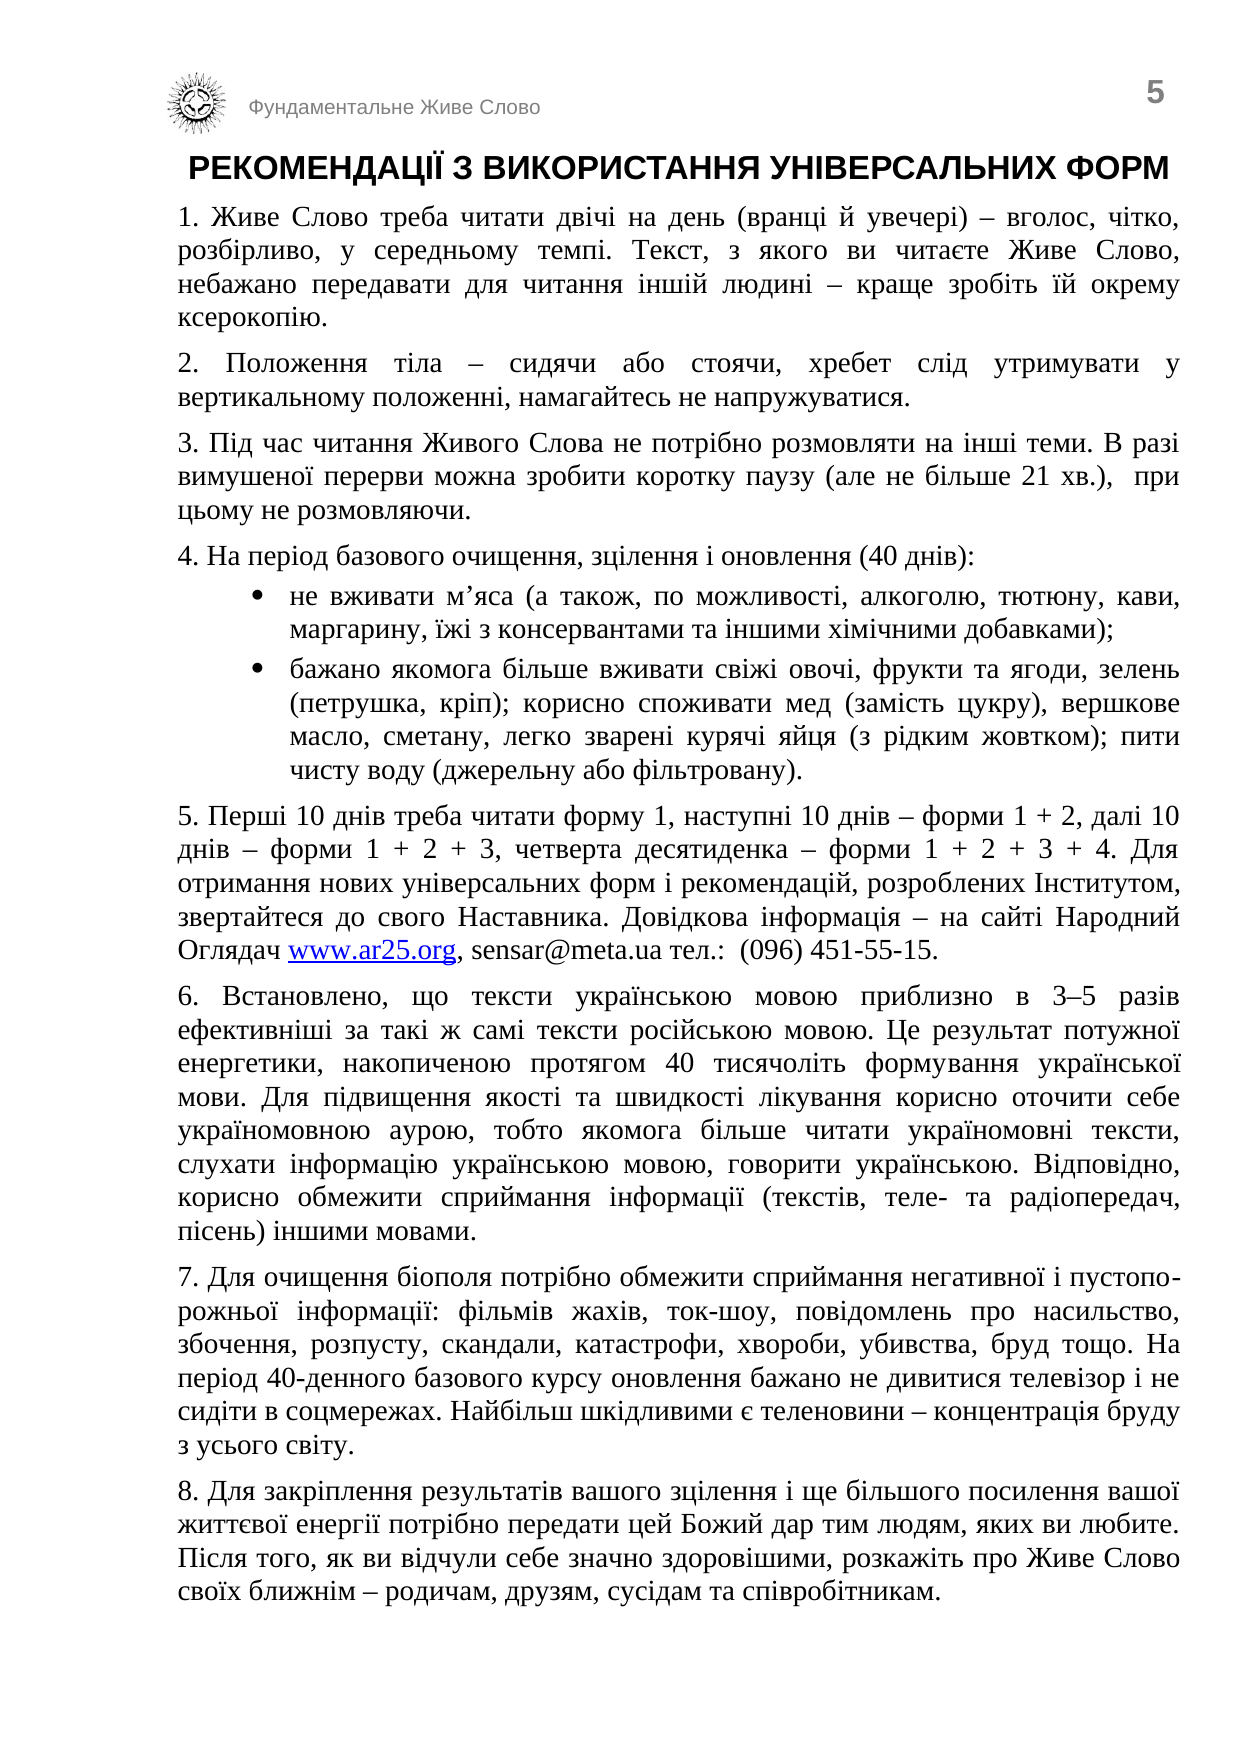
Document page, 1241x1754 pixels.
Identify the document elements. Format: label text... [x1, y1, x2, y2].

subtitle РЕКОМЕНДАЦІЇ З ВИКОРИСТАННЯ УНІВЕРСАЛЬНИХ ФОРМ [177, 148, 1181, 186]
text 4. На період базового очищення, зцілення і оновлення (40 днів): [177, 538, 1181, 572]
text 5. Перші 10 днів треба читати форму 1, наступні 10 днів – форми 1 + 2, далі 10 днів – форми 1 + 2 + 3, четверта десятиденка – форми 1 + 2 + 3 + 4. Для отримання нових універсальних форм і рекомендацій, розроблених Інститутом, звертайтеся до свого Наставника. Довідкова інформація – на сайті Народний Оглядач www.ar25.org, sensar@meta.ua тел.: (096) 451-55-15. [177, 798, 1181, 966]
text 6. Встановлено, що тексти українською мовою приблизно в 3–5 разів ефективніші за такі ж самі тексти російською мовою. Це результат потужної енергетики, накопиченою протягом 40 тисячоліть формування української мови. Для підвищення якості та швидкості лікування корисно оточити себе україномовною аурою, тобто якомога більше читати україномовні тексти, слухати інформацію українською мовою, говорити українською. Відповідно, корисно обмежити сприймання інформації (текстів, теле- та радіопередач, пісень) іншими мовами. [177, 978, 1181, 1247]
text 8. Для закріплення результатів вашого зцілення і ще більшого посилення вашої життєвої енергії потрібно передати цей Божий дар тим людям, яких ви любите. Після того, як ви відчули себе значно здоровішими, розкажіть про Живе Слово своїх ближнім – родичам, друзям, сусідам та співробітникам. [177, 1473, 1181, 1607]
list бажано якомога більше вживати свіжі овочі, фрукти та ягоди, зелень (петрушка, кріп); корисно споживати мед (замість цукру), вершкове масло, сметану, легко зварені курячі яйця (з рідким жовтком); пити чисту воду (джерельну або фільтровану). [252, 651, 1181, 786]
text 1. Живе Слово треба читати двічі на день (вранці й увечері) – вголос, чітко, розбірливо, у середньому темпі. Текст, з якого ви читаєте Живе Слово, небажано передавати для читання іншій людині – краще зробіть їй окрему ксерокопію. [177, 199, 1181, 333]
list не вживати м’яса (а також, по можливості, алкоголю, тютюну, кави, маргарину, їжі з консервантами та іншими хімічними добавками); [252, 578, 1181, 645]
text 2. Положення тіла – сидячи або стоячи, хребет слід утримувати у вертикальному положенні, намагайтесь не напружуватися. [177, 345, 1181, 412]
text 3. Під час читання Живого Слова не потрібно розмовляти на інші теми. В разі вимушеної перерви можна зробити коротку паузу (але не більше 21 хв.), при цьому не розмовляючи. [177, 425, 1181, 526]
text 7. Для очищення біополя потрібно обмежити сприймання негативної і пустопорожньої інформації: фільмів жахів, ток-шоу, повідомлень про насильство, збочення, розпусту, скандали, катастрофи, хвороби, убивства, бруд тощо. На період 40-денного базового курсу оновлення бажано не дивитися телевізор і не сидіти в соцмережах. Найбільш шкідливими є теленовини – концентрація бруду з усього світу. [177, 1259, 1181, 1460]
picture [166, 72, 226, 134]
